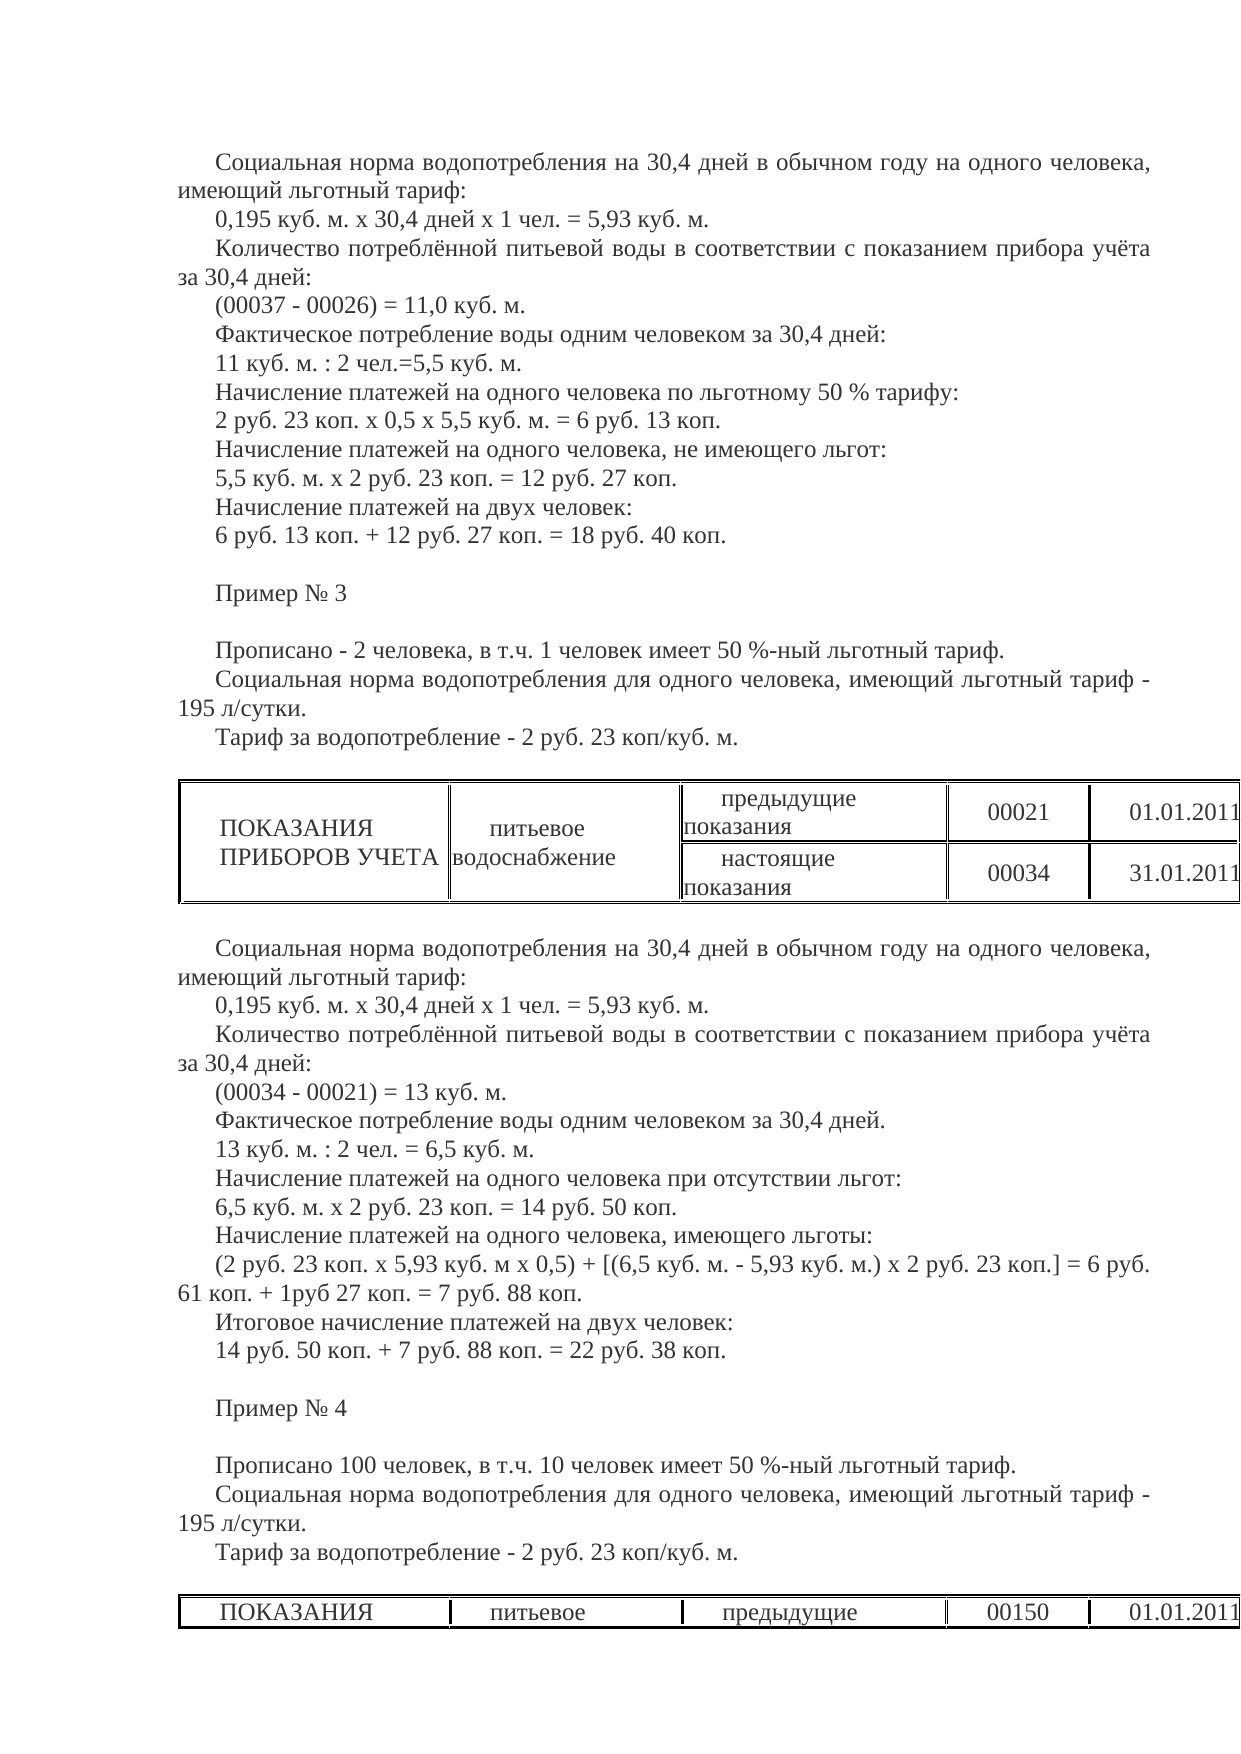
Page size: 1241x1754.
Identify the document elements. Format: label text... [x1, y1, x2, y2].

text Социальная норма водопотребления на 30,4 дней в обычном году на одного человека, имеющий льготный тариф: [177, 933, 1152, 990]
table_header ПОКАЗАНИЯ ПРИБОРОВ УЧЕТА [181, 783, 449, 901]
text (00034 - 00021) = 13 куб. м. [177, 1077, 1152, 1105]
text Пример № 3 [177, 578, 1152, 607]
text Итоговое начисление платежей на двух человек: [177, 1307, 1152, 1335]
text Начисление платежей на одного человека при отсутствии льгот: [177, 1163, 1152, 1192]
text 6,5 куб. м. х 2 руб. 23 коп. = 14 руб. 50 коп. [177, 1192, 1152, 1220]
text 2 руб. 23 коп. х 0,5 х 5,5 куб. м. = 6 руб. 13 коп. [177, 406, 1152, 434]
text 13 куб. м. : 2 чел. = 6,5 куб. м. [177, 1134, 1152, 1163]
text Социальная норма водопотребления для одного человека, имеющий льготный тариф - 195 л/сутки. [177, 664, 1152, 722]
text Начисление платежей на одного человека, не имеющего льгот: [177, 434, 1152, 463]
text Социальная норма водопотребления на 30,4 дней в обычном году на одного человека, имеющий льготный тариф: [177, 147, 1152, 204]
text Социальная норма водопотребления для одного человека, имеющий льготный тариф - 195 л/сутки. [177, 1479, 1152, 1537]
table_cell 31.01.2011 г. [1089, 840, 1239, 901]
text Начисление платежей на одного человека по льготному 50 % тарифу: [177, 377, 1152, 406]
text 6 руб. 13 коп. + 12 руб. 27 коп. = 18 руб. 40 коп. [177, 521, 1152, 549]
text Тариф за водопотребление - 2 руб. 23 коп/куб. м. [177, 722, 1152, 751]
table_cell 00034 [948, 844, 1089, 901]
text (00037 - 00026) = 11,0 куб. м. [177, 291, 1152, 319]
text Количество потреблённой питьевой воды в соответствии с показанием прибора учёта за 30,4 дней: [177, 1019, 1152, 1077]
text Прописано - 2 человека, в т.ч. 1 человек имеет 50 %-ный льготный тариф. [177, 636, 1152, 664]
text Тариф за водопотребление - 2 руб. 23 коп/куб. м. [177, 1537, 1152, 1565]
text Пример № 4 [177, 1393, 1152, 1422]
text Прописано 100 человек, в т.ч. 10 человек имеет 50 %-ный льготный тариф. [177, 1450, 1152, 1479]
text Начисление платежей на одного человека, имеющего льготы: [177, 1220, 1152, 1249]
text 0,195 куб. м. х 30,4 дней х 1 чел. = 5,93 куб. м. [177, 204, 1152, 233]
text 11 куб. м. : 2 чел.=5,5 куб. м. [177, 348, 1152, 377]
text 14 руб. 50 коп. + 7 руб. 88 коп. = 22 руб. 38 коп. [177, 1335, 1152, 1364]
text Начисление платежей на двух человек: [177, 492, 1152, 521]
text Количество потреблённой питьевой воды в соответствии с показанием прибора учёта за 30,4 дней: [177, 233, 1152, 291]
table_header питьевое водоснабжение [450, 781, 681, 901]
text (2 руб. 23 коп. х 5,93 куб. м х 0,5) + [(6,5 куб. м. - 5,93 куб. м.) х 2 руб. 23 коп.] = 6 руб. 61 коп. + 1руб 27 коп. = 7 руб. 88 коп. [177, 1249, 1152, 1307]
table_header 01.01.2011 г. [1089, 783, 1239, 840]
text 0,195 куб. м. х 30,4 дней х 1 чел. = 5,93 куб. м. [177, 990, 1152, 1019]
table_header 00021 [948, 783, 1089, 840]
text Фактическое потребление воды одним человеком за 30,4 дней. [177, 1105, 1152, 1134]
text Фактическое потребление воды одним человеком за 30,4 дней: [177, 319, 1152, 348]
text 5,5 куб. м. x 2 руб. 23 коп. = 12 руб. 27 коп. [177, 463, 1152, 492]
